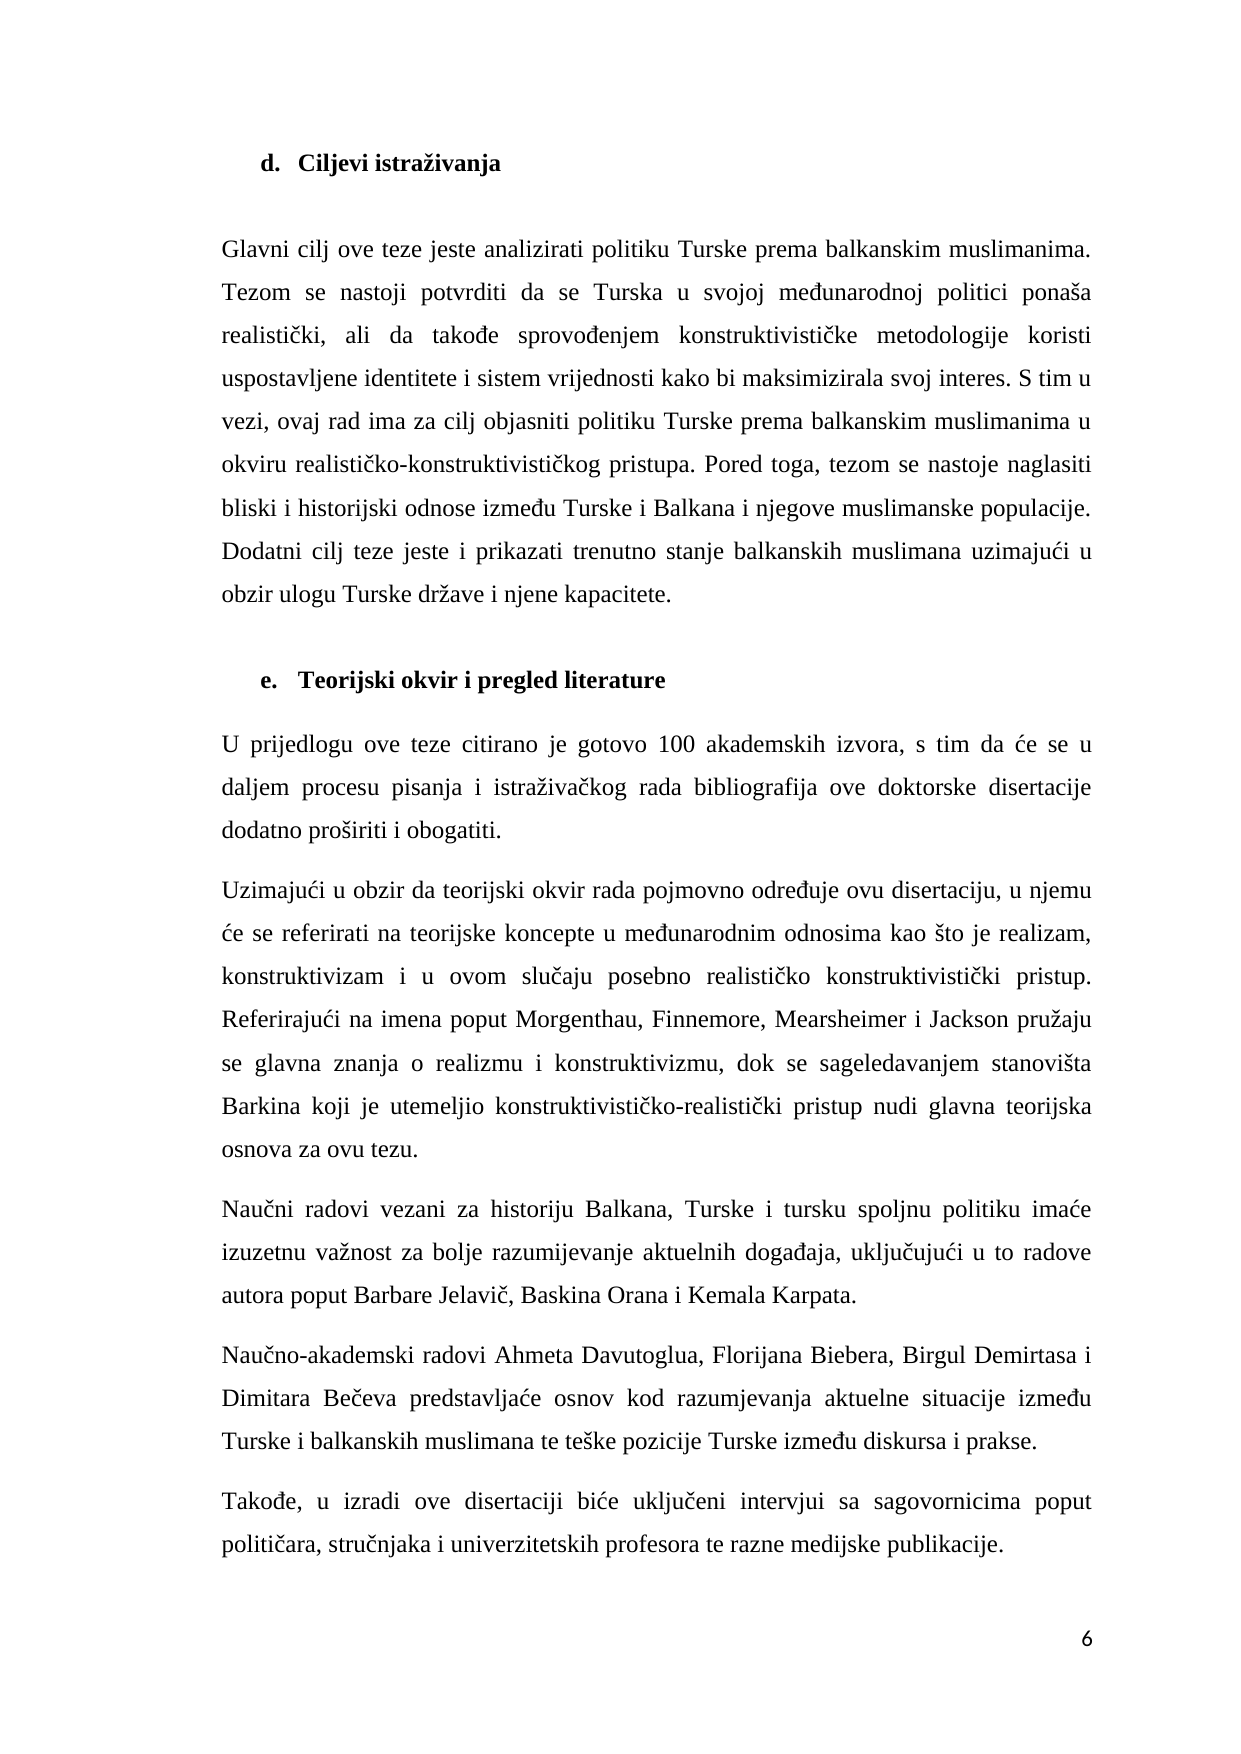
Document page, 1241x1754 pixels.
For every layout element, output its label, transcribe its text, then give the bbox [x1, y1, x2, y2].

text Naučni radovi vezani za historiju Balkana, Turske i tursku spoljnu politiku imaće izuzetnu važnost za bolje razumijevanje aktuelnih događaja, uključujući u to radove autora poput Barbare Jelavič, Baskina Orana i Kemala Karpata. [221, 1194, 1093, 1309]
list Teorijski okvir i pregled literature [260, 665, 1093, 694]
text Takođe, u izradi ove disertaciji biće uključeni intervjui sa sagovornicima poput političara, stručnjaka i univerzitetskih profesora te razne medijske publikacije. [221, 1486, 1093, 1558]
list Glavni cilj ove teze jeste analizirati politiku Turske prema balkanskim muslimanima. Tezom se nastoji potvrditi da se Turska u svojoj međunarodnoj politici ponaša realistički, ali da takođe sprovođenjem konstruktivističke metodologije koristi uspostavljene identitete i sistem vrijednosti kako bi maksimizirala svoj interes. S tim u vezi, ovaj rad ima za cilj objasniti politiku Turske prema balkanskim muslimanima u okviru realističko-konstruktivističkog pristupa. Pored toga, tezom se nastoje naglasiti bliski i historijski odnose između Turske i Balkana i njegove muslimanske populacije. Dodatni cilj teze jeste i prikazati trenutno stanje balkanskih muslimana uzimajući u obzir ulogu Turske države i njene kapacitete. [221, 234, 1093, 608]
text Naučno-akademski radovi Ahmeta Davutoglua, Florijana Biebera, Birgul Demirtasa i Dimitara Bečeva predstavljaće osnov kod razumjevanja aktuelne situacije između Turske i balkanskih muslimana te teške pozicije Turske između diskursa i prakse. [221, 1340, 1093, 1455]
list Ciljevi istraživanja [260, 148, 1093, 176]
text U prijedlogu ove teze citirano je gotovo 100 akademskih izvora, s tim da će se u daljem procesu pisanja i istraživačkog rada bibliografija ove doktorske disertacije dodatno proširiti i obogatiti. [221, 729, 1093, 844]
text Uzimajući u obzir da teorijski okvir rada pojmovno određuje ovu disertaciju, u njemu će se referirati na teorijske koncepte u međunarodnim odnosima kao što je realizam, konstruktivizam i u ovom slučaju posebno realističko konstruktivistički pristup. Referirajući na imena poput Morgenthau, Finnemore, Mearsheimer i Jackson pružaju se glavna znanja o realizmu i konstruktivizmu, dok se sageledavanjem stanovišta Barkina koji je utemeljio konstruktivističko-realistički pristup nudi glavna teorijska osnova za ovu tezu. [221, 875, 1093, 1163]
